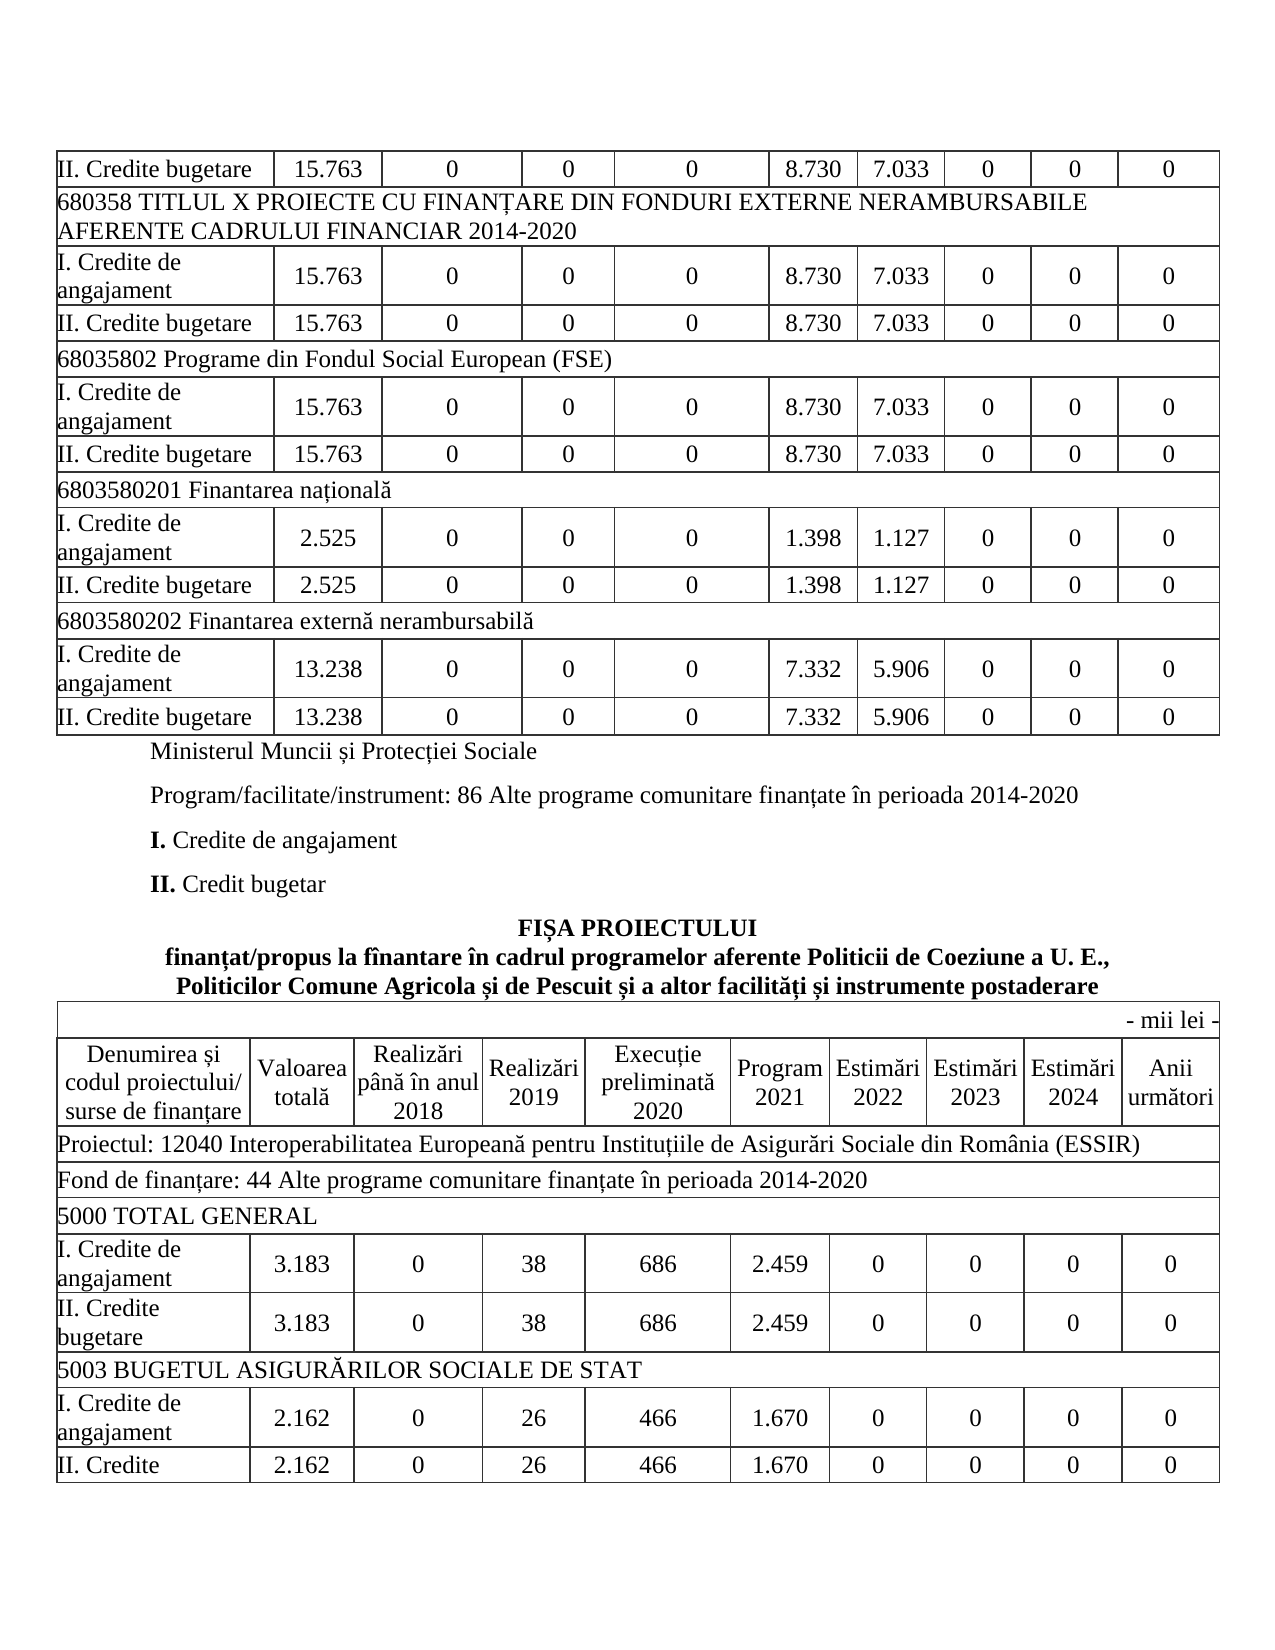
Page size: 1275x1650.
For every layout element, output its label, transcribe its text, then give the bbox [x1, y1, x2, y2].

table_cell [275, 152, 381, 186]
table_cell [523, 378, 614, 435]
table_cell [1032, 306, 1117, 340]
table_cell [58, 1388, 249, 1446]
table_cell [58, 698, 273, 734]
text FIȘA PROIECTULUI finanțat/propus la fînantare în cadrul programelor aferente Politicii de Coeziune a U. E., Politicilor Comune Agricola și de Pescuit și a altor facilități și instrumente postaderare [150, 913, 1125, 1000]
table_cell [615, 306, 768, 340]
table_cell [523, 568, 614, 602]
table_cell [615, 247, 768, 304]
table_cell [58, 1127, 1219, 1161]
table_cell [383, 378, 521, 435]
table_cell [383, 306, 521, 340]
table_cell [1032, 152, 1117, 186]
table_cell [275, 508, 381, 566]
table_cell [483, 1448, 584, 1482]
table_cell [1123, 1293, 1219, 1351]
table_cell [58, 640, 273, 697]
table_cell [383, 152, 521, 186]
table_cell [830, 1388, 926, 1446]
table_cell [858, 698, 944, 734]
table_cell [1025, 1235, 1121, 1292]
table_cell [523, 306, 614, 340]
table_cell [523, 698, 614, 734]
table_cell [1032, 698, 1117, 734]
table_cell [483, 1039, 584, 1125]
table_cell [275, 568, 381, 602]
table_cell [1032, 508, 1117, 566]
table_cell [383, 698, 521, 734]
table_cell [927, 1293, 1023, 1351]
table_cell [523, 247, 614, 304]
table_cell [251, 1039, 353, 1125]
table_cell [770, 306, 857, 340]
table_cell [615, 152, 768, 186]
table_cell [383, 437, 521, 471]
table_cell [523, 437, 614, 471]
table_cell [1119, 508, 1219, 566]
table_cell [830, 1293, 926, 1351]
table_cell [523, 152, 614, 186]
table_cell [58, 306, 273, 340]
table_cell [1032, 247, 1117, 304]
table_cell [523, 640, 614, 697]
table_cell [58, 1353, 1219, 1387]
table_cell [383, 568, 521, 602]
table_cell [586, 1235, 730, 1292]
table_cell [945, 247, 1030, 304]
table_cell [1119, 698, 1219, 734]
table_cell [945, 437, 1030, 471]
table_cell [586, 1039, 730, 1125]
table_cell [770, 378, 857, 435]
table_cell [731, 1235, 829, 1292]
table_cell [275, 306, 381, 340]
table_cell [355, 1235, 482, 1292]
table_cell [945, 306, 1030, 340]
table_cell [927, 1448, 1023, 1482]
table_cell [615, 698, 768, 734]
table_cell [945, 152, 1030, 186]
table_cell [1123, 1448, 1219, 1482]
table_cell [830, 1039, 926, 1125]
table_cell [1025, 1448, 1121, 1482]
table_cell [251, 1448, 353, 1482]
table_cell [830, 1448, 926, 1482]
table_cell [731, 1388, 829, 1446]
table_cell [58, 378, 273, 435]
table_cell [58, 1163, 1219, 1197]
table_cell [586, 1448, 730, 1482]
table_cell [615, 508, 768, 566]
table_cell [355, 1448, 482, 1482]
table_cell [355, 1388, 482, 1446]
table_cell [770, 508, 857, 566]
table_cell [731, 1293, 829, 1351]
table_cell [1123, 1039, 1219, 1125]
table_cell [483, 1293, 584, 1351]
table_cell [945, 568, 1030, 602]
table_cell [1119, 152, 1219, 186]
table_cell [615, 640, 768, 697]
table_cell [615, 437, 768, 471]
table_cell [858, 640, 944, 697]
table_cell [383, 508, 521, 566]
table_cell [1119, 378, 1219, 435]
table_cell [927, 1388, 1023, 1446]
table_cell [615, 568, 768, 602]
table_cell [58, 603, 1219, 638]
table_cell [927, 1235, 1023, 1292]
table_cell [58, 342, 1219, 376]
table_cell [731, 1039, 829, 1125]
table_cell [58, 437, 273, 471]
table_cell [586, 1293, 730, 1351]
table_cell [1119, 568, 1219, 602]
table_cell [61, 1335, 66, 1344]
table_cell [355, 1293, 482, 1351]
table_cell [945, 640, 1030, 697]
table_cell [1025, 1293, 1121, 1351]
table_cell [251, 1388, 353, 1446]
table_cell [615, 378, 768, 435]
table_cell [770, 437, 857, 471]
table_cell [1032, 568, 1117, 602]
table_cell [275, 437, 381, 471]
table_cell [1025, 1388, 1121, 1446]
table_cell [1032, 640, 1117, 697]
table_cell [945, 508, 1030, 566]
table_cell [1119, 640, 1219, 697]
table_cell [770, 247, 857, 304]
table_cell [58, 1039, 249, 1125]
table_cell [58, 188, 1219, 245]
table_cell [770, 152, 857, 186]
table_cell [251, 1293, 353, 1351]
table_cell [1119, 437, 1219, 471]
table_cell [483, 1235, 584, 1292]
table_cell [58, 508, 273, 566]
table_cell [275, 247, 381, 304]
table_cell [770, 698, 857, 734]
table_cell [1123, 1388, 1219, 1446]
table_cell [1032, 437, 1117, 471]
text Program/facilitate/instrument: 86 Alte programe comunitare finanțate în perioada 2014-2020 [150, 780, 1125, 809]
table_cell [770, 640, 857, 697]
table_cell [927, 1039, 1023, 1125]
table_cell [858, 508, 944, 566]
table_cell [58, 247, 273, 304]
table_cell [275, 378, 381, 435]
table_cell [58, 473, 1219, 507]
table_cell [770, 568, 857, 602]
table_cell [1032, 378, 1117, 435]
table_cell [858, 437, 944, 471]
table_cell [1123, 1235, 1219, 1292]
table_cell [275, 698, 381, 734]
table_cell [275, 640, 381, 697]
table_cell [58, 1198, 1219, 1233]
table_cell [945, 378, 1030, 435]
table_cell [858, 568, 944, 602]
text II. Credit bugetar [150, 869, 1125, 898]
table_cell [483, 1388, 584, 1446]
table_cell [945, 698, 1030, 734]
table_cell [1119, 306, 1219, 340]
text I. Credite de angajament [150, 825, 1125, 853]
text Ministerul Muncii și Protecției Sociale [150, 736, 1125, 765]
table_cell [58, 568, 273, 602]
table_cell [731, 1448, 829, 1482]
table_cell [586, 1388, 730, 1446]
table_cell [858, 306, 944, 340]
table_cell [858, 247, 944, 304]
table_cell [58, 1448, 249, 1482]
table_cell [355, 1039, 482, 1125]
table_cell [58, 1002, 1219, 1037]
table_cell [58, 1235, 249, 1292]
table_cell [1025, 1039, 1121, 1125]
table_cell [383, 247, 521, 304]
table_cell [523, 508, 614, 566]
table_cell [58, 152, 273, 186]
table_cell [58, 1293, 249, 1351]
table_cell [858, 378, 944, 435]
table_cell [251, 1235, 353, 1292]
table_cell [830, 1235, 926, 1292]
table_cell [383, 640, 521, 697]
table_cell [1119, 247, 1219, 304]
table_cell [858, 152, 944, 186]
